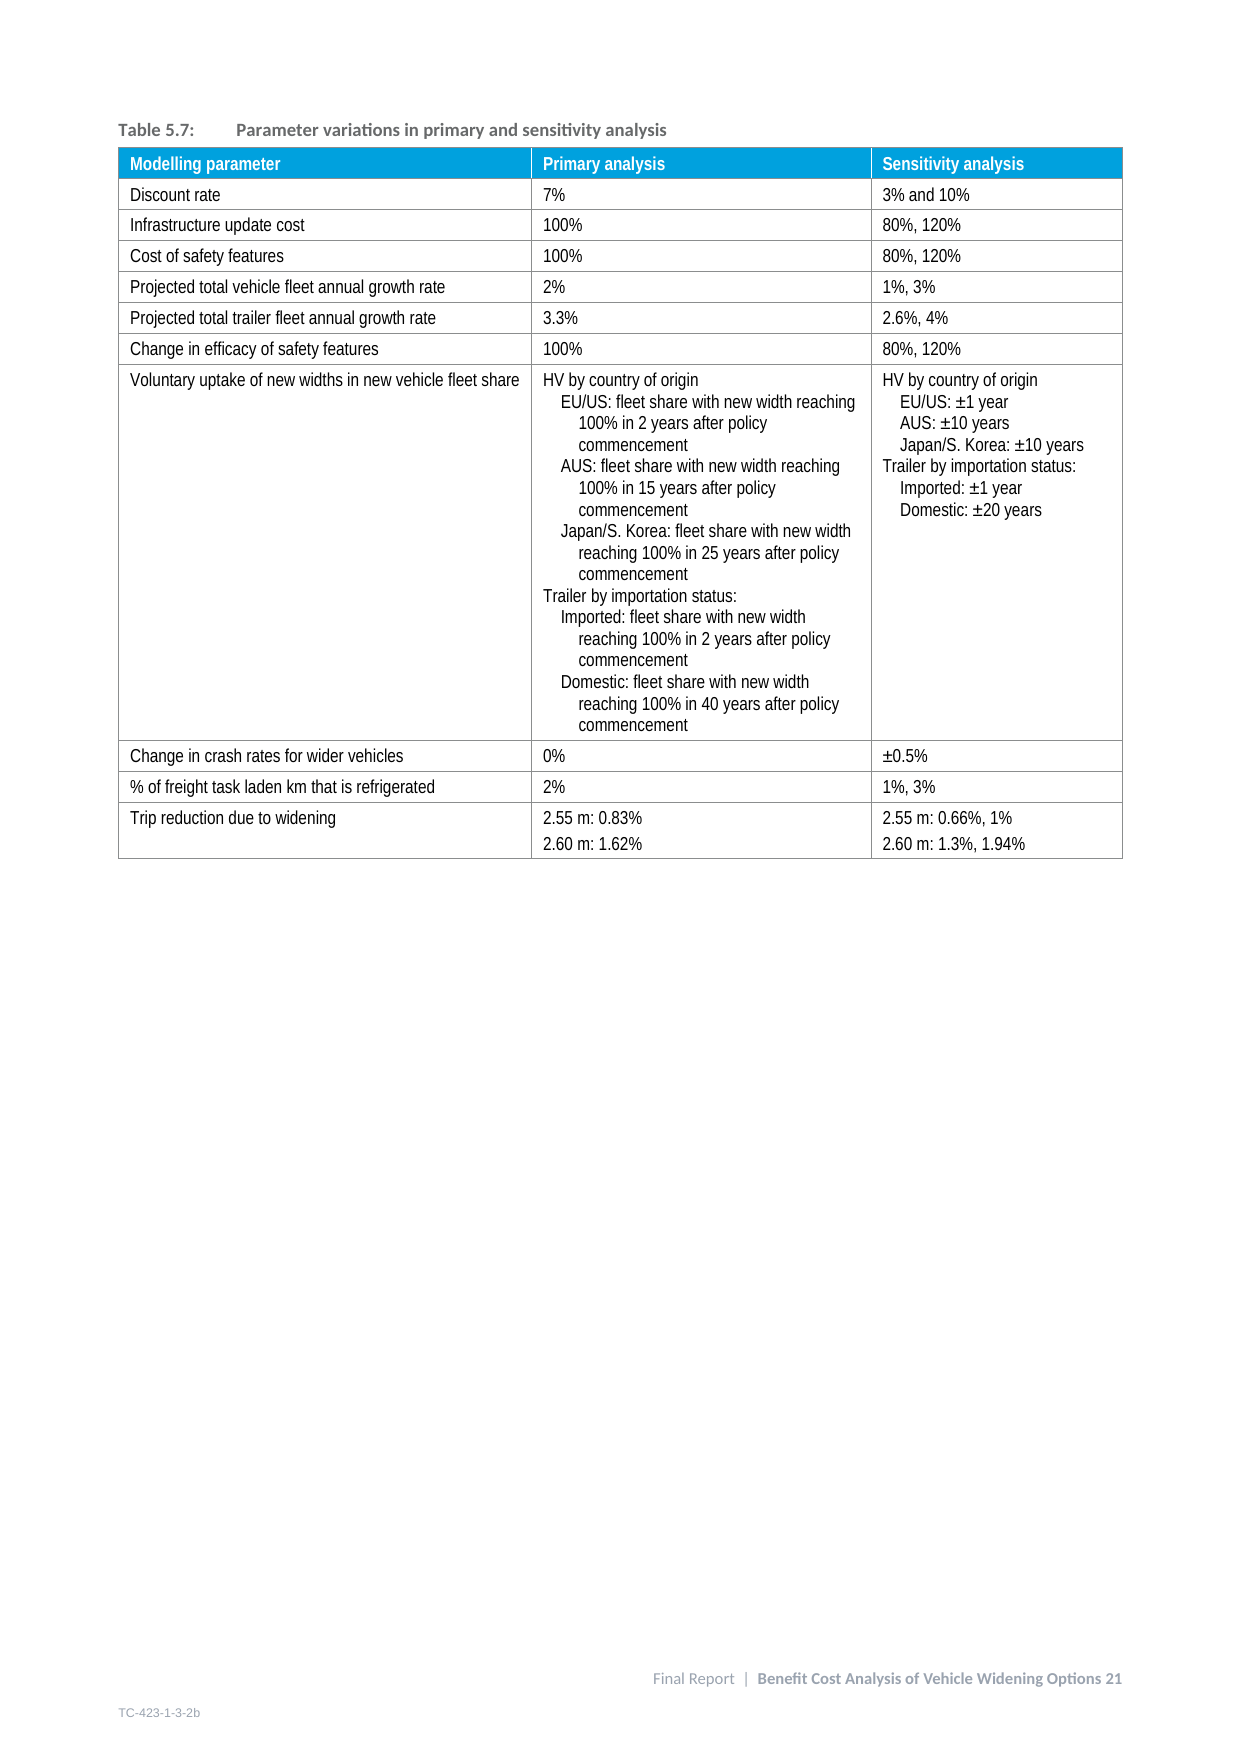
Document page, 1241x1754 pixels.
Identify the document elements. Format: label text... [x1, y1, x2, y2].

table_cell Projected total trailer fleet annual growth rate [119, 303, 531, 333]
table_cell HV by country of origin EU/US: ±1 year AUS: ±10 years Japan/S. Korea: ±10 years Trailer by importation status: Imported: ±1 year Domestic: ±20 years [872, 365, 1122, 740]
table_cell ±0.5% [872, 741, 1122, 771]
table_cell 2.55 m: 0.66%, 1% 2.60 m: 1.3%, 1.94% [872, 803, 1122, 858]
table_cell % of freight task laden km that is refrigerated [119, 772, 531, 802]
table_cell Infrastructure update cost [119, 210, 531, 240]
table_cell 80%, 120% [872, 334, 1122, 364]
table_cell HV by country of origin EU/US: fleet share with new width reaching 100% in 2 years after policy commencement AUS: fleet share with new width reaching 100% in 15 years after policy commencement Japan/S. Korea: fleet share with new width reaching 100% in 25 years after policy commencement Trailer by importation status: Imported: fleet share with new width reaching 100% in 2 years after policy commencement Domestic: fleet share with new width reaching 100% in 40 years after policy commencement [532, 365, 871, 740]
table_header Primary analysis [532, 148, 871, 178]
text Table 5.7: Parameter variations in primary and sensitivity analysis [118, 118, 1122, 141]
table_cell 1%, 3% [872, 772, 1122, 802]
table_cell 7% [532, 179, 871, 209]
table_cell 1%, 3% [872, 272, 1122, 302]
table_cell 2.6%, 4% [872, 303, 1122, 333]
table_cell Change in crash rates for wider vehicles [119, 741, 531, 771]
table_header Modelling parameter [119, 148, 531, 178]
table_cell 80%, 120% [872, 210, 1122, 240]
table_cell 80%, 120% [872, 241, 1122, 271]
table_cell Voluntary uptake of new widths in new vehicle fleet share [119, 365, 531, 740]
table_cell Cost of safety features [119, 241, 531, 271]
table_cell Trip reduction due to widening [119, 803, 531, 858]
table_cell 2% [532, 272, 871, 302]
table_header Sensitivity analysis [872, 148, 1122, 178]
table_cell Projected total vehicle fleet annual growth rate [119, 272, 531, 302]
table_cell 100% [532, 210, 871, 240]
table_cell 100% [532, 241, 871, 271]
table_cell 2% [532, 772, 871, 802]
table_cell 2.55 m: 0.83% 2.60 m: 1.62% [532, 803, 871, 858]
table_cell 3% and 10% [872, 179, 1122, 209]
table_cell 3.3% [532, 303, 871, 333]
table_cell 100% [532, 334, 871, 364]
table_cell Discount rate [119, 179, 531, 209]
table_cell Change in efficacy of safety features [119, 334, 531, 364]
table_cell 0% [532, 741, 871, 771]
